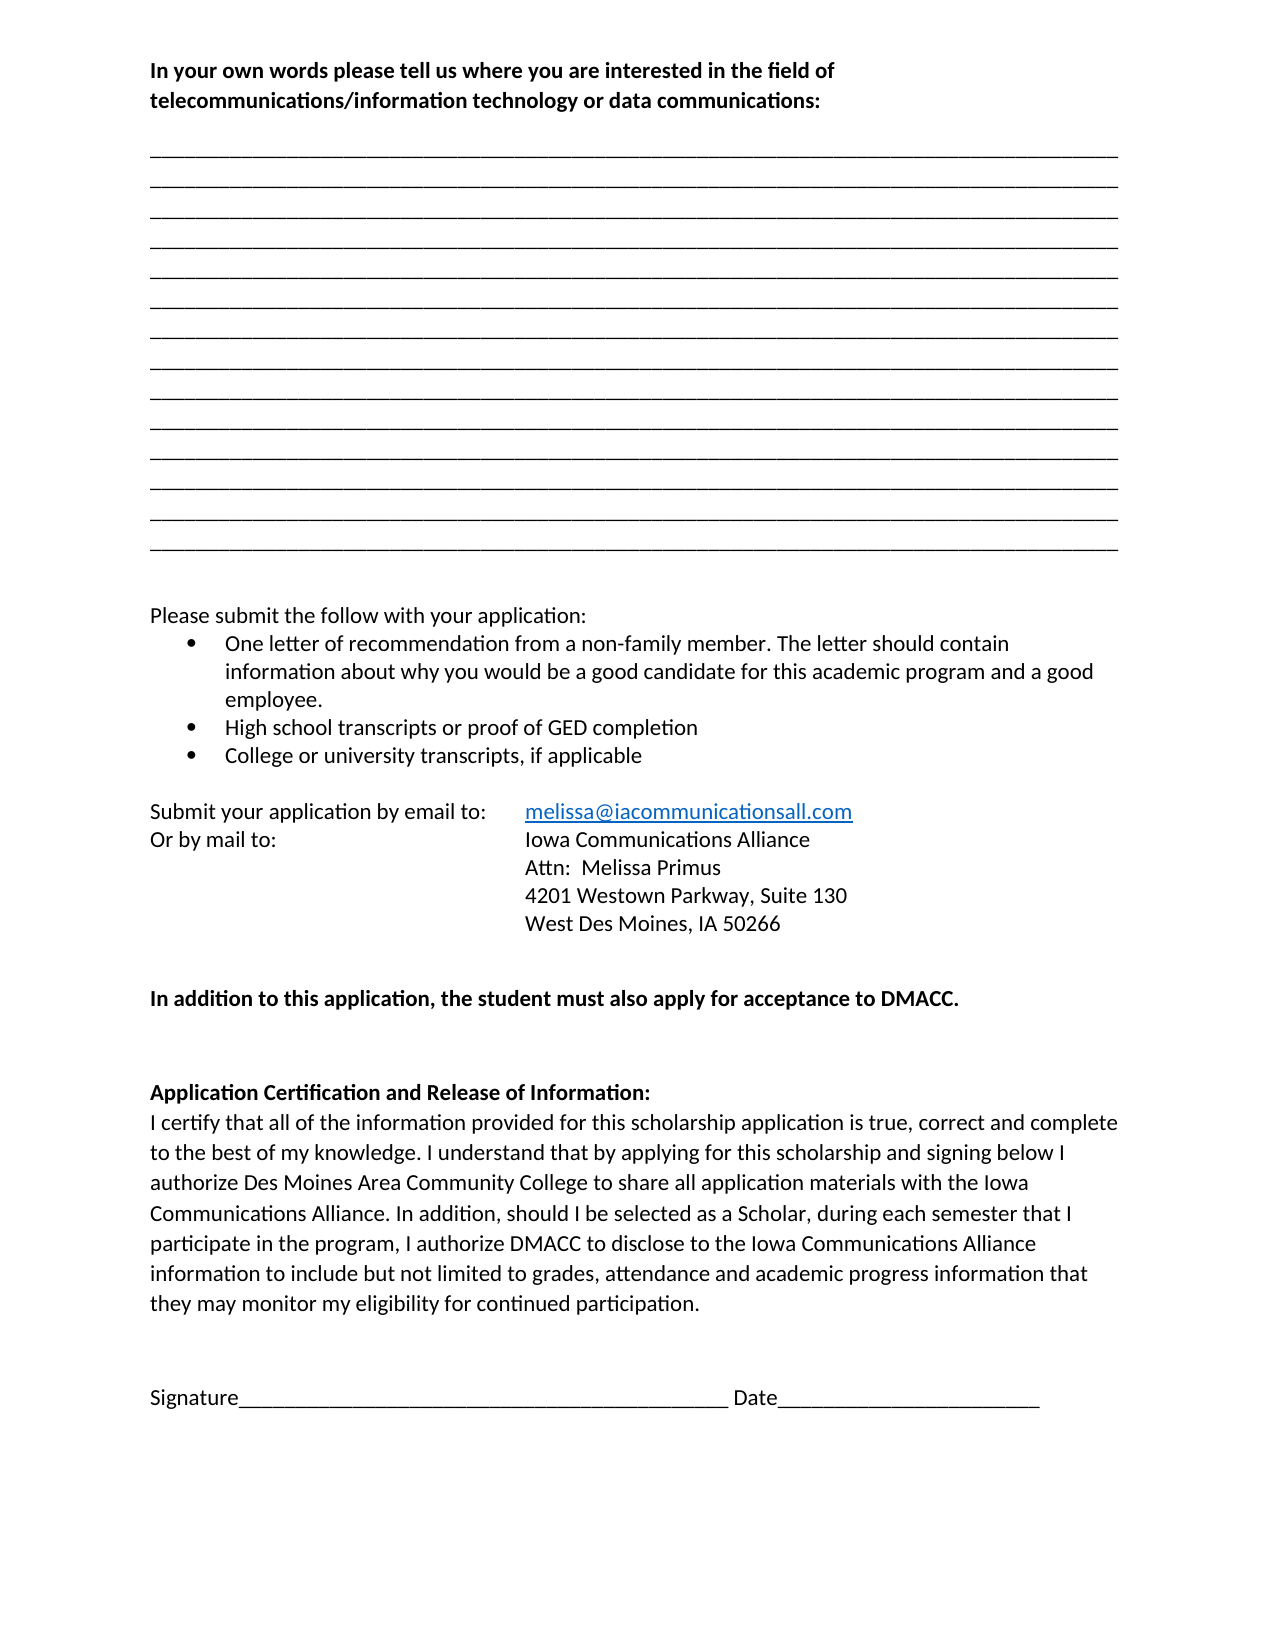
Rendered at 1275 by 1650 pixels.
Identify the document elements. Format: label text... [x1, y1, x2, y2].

text Application Certification and Release of Information: I certify that all of the information provided for this scholarship application is true, correct and complete to the best of my knowledge. I understand that by applying for this scholarship and signing below I authorize Des Moines Area Community College to share all application materials with the Iowa Communications Alliance. In addition, should I be selected as a Scholar, during each semester that I participate in the program, I authorize DMACC to disclose to the Iowa Communications Alliance information to include but not limited to grades, attendance and academic progress information that they may monitor my eligibility for continued participation. [150, 1078, 1125, 1317]
list College or university transcripts, if applicable [187, 741, 1125, 769]
text Signature___________________________________________ Date_______________________ [150, 1383, 1125, 1411]
list High school transcripts or proof of GED completion [187, 713, 1125, 741]
text Please submit the follow with your application: [150, 601, 1125, 629]
text West Des Moines, IA 50266 [150, 909, 1125, 937]
list One letter of recommendation from a non-family member. The letter should contain information about why you would be a good candidate for this academic program and a good employee. [187, 629, 1125, 713]
text In addition to this application, the student must also apply for acceptance to DMACC. [150, 984, 1125, 1012]
text Or by mail to: Iowa Communications Alliance [150, 825, 1125, 853]
text ______________________________________________________________________________________________________________________________________________________________________________________________________________________________________________________________________________________________________________________________________________________________________________________________________________________________________________________________________________________________________________________________________________________________________________________________________________________________________________________________________________________________________________________________________________________________________________________________________________________________________________________________________________________________________________________________________________________________________________________________________________________________________________________________________________________________________________________________________________________________________________________________________________________________________ [150, 133, 1125, 554]
text Submit your application by email to: melissa@iacommunicationsall.com [150, 797, 1125, 825]
text In your own words please tell us where you are interested in the field of telecommunications/information technology or data communications: [150, 56, 1125, 114]
text 4201 Westown Parkway, Suite 130 [150, 881, 1125, 909]
text Attn: Melissa Primus [150, 853, 1125, 881]
